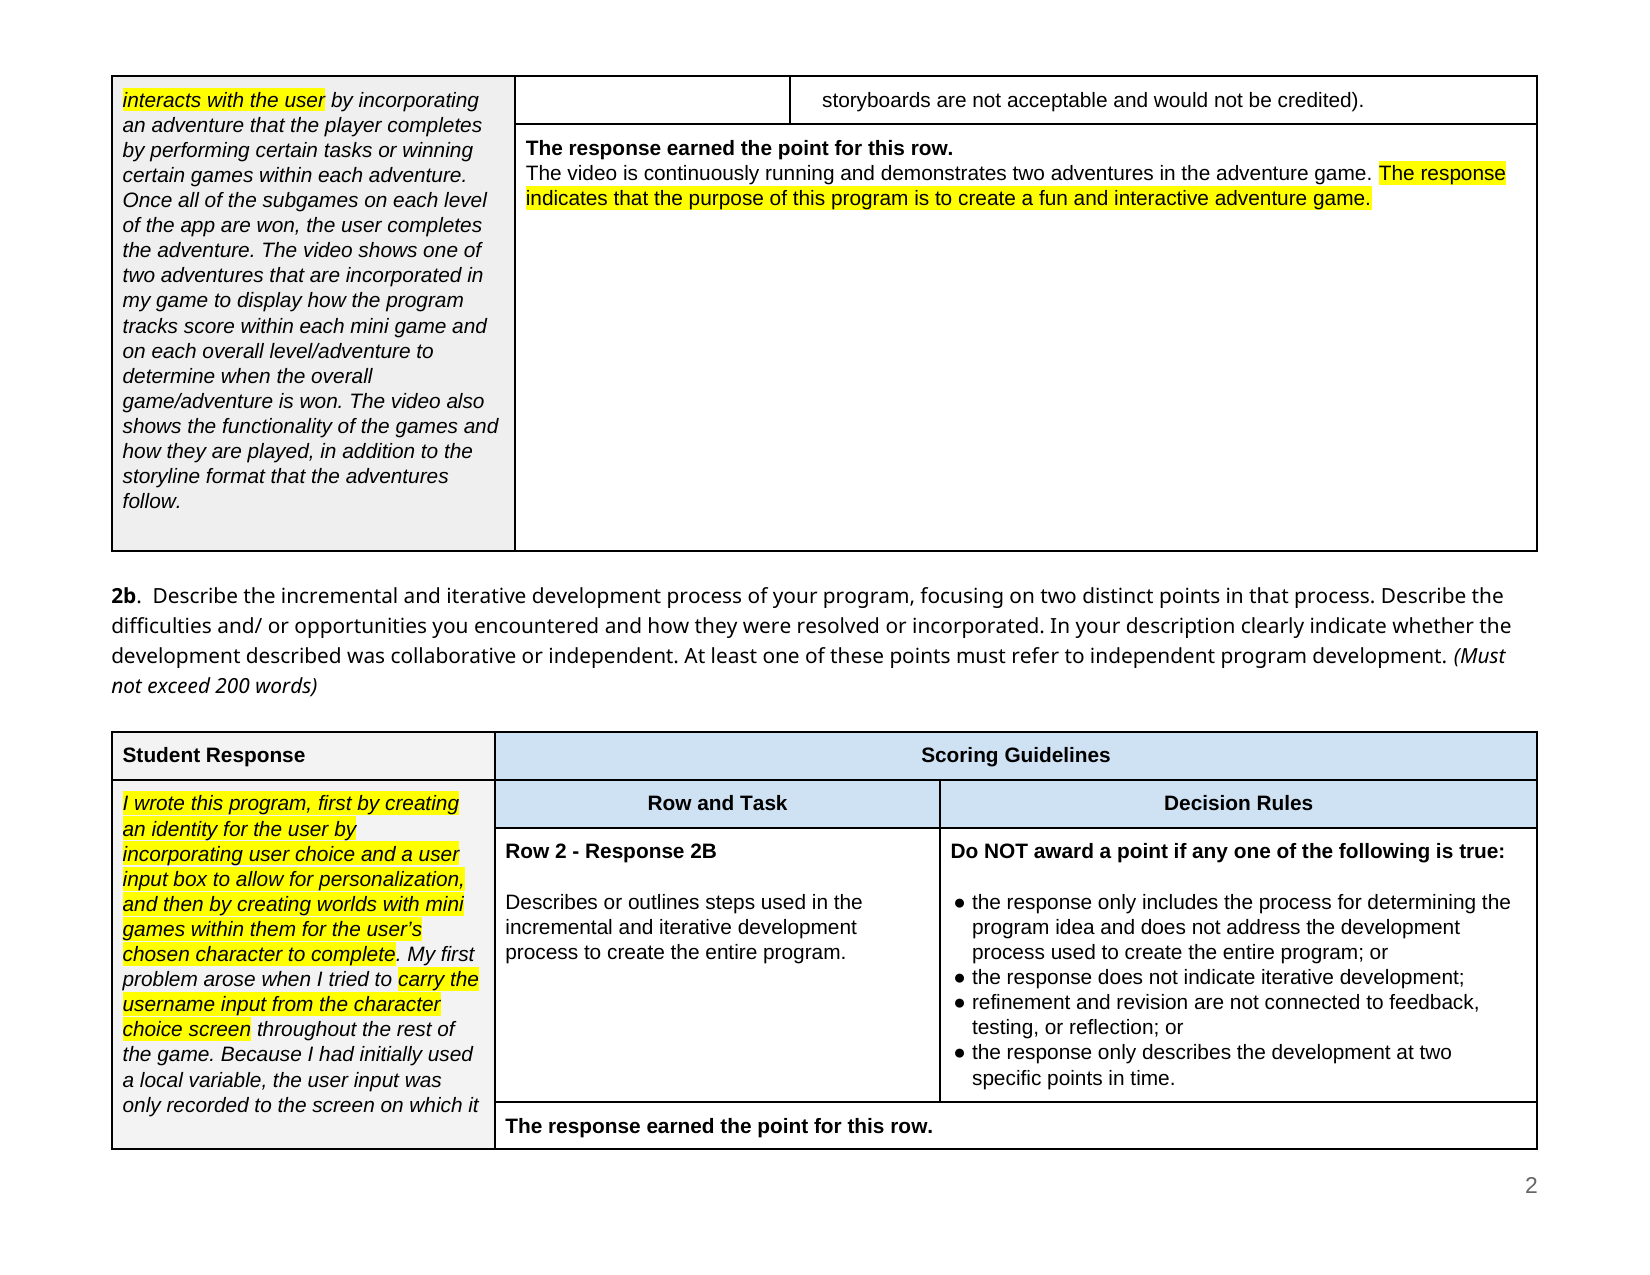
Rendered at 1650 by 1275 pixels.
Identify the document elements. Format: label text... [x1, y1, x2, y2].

table_cell I wrote this program, first by creating an identity for the user by incorporating user choice and a user input box to allow for personalization, and then by creating worlds with mini games within them for the user’s chosen character to complete. My first problem arose when I tried to carry the username input from the character choice screen throughout the rest of the game. Because I had initially used a local variable, the user input was only recorded to the screen on which it was provided, instead of to the entire program. To resolve this issue, I changed the username input to a global variable that was able to be called on multiple screens in the program. I encountered a similar issue when I attempted to move the user’s chosen character between screens. To make it appear as though the image traveled to the new screen as the user switched screens, I created a variable that stored the value of whichever character the user clicked on the first screen (i.e. boy= 1 when the boy image was clicked) and then used an algorithm that incorporated an if statement to set other images throughout the program to the user’s character of choice. Both of these difficulties were handled independently. [113, 781, 494, 1148]
text 2b. Describe the incremental and iterative development process of your program, focusing on two distinct points in that process. Describe the difficulties and/ or opportunities you encountered and how they were resolved or incorporated. In your description clearly indicate whether the development described was collaborative or independent. At least one of these points must refer to independent program development. (Must not exceed 200 words) [111, 582, 1537, 699]
table_header Scoring Guidelines [496, 733, 1536, 779]
table_cell Decision Rules [941, 781, 1536, 827]
table_header Student Response [113, 733, 494, 779]
table_cell Do NOT award a point if any one of the following is true: the response only includes the process for determining the program idea and does not address the development process used to create the entire program; or the response does not indicate iterative development; refinement and revision are not connected to feedback, testing, or reflection; or the response only describes the development at two specific points in time. [941, 829, 1536, 1101]
table_cell The response earned the point for this row. The video is continuously running and demonstrates two adventures in the adventure game. The response indicates that the purpose of this program is to create a fun and interactive adventure game. [516, 125, 1536, 550]
table_cell Row and Task [496, 781, 939, 827]
table_cell Row 2 - Response 2B Describes or outlines steps used in the incremental and iterative development process to create the entire program. [496, 829, 939, 1101]
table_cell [496, 1103, 1536, 1148]
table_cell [791, 77, 1536, 123]
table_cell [516, 77, 789, 123]
